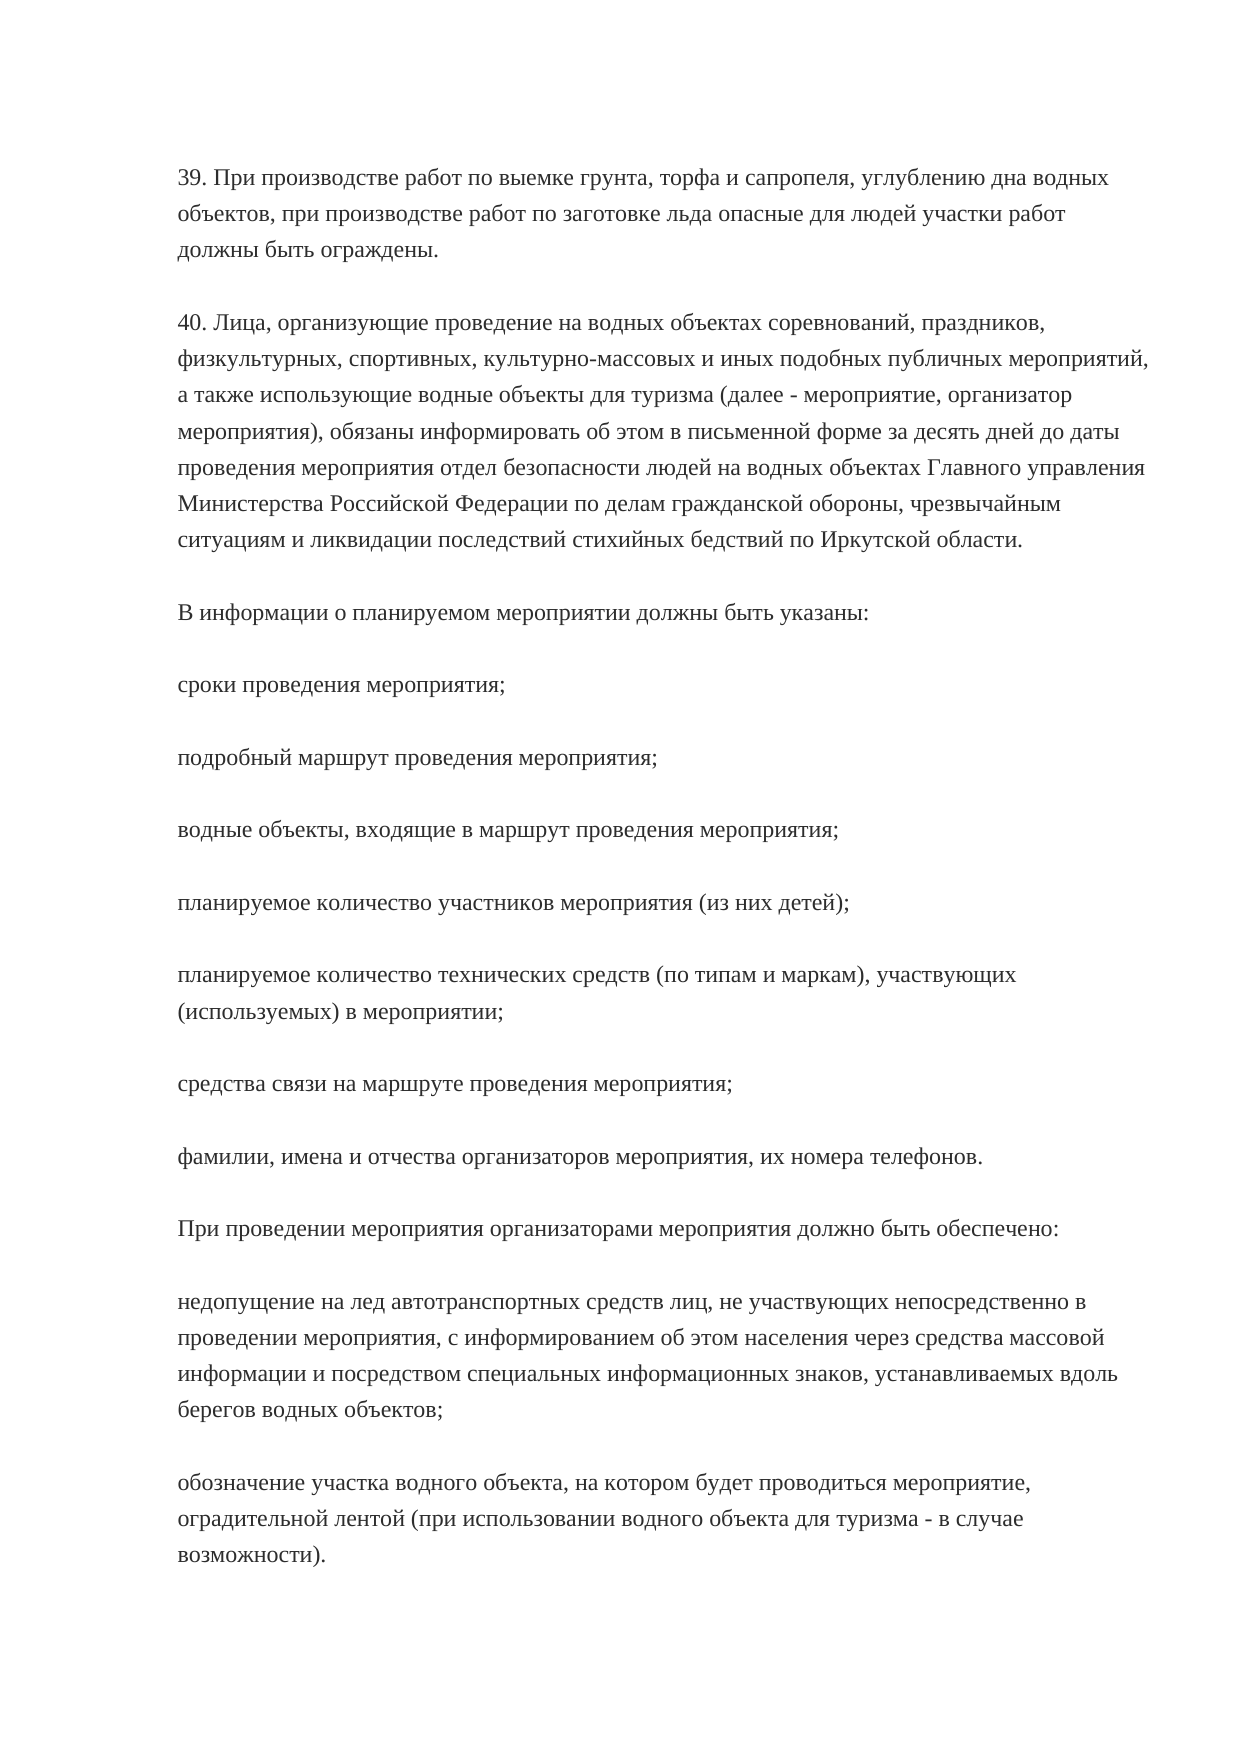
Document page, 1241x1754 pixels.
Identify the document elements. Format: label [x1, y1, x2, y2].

text [177, 118, 1152, 1604]
